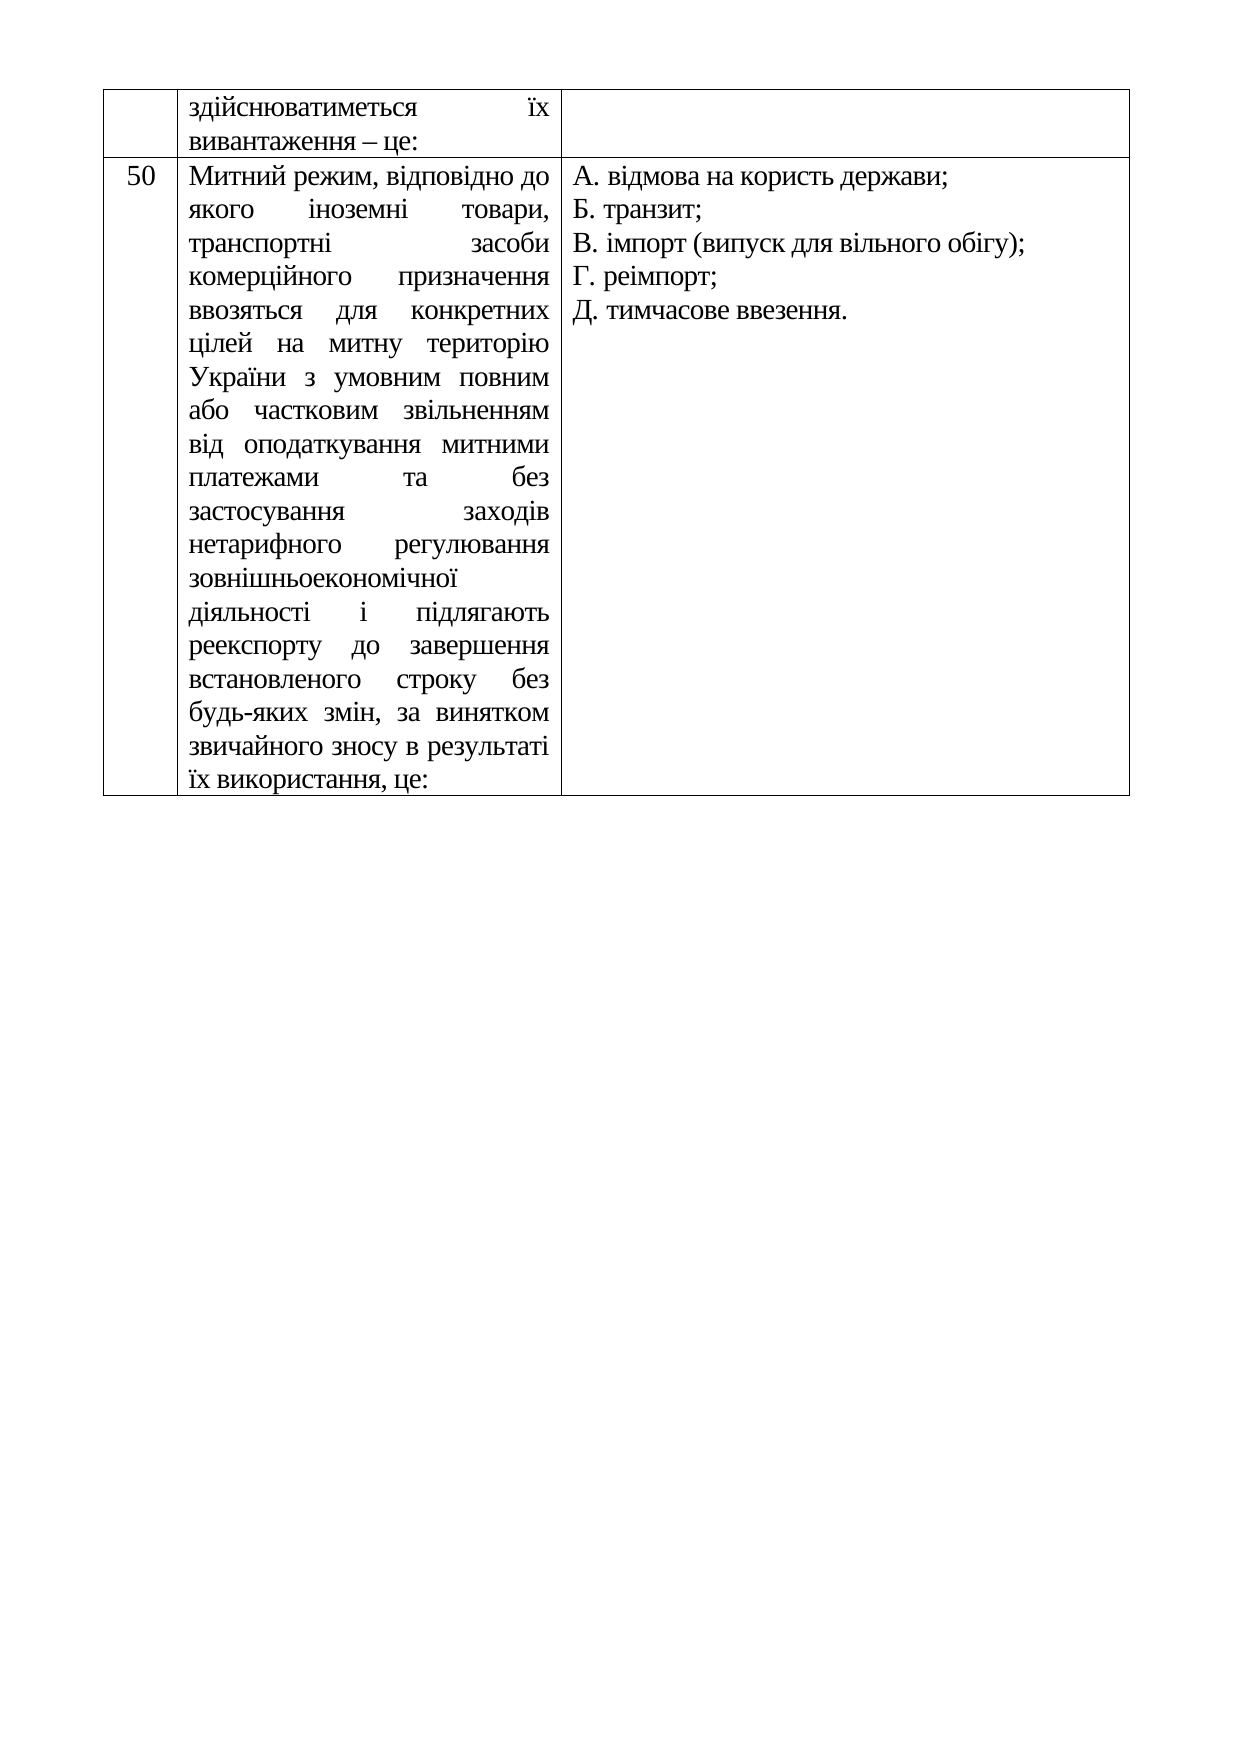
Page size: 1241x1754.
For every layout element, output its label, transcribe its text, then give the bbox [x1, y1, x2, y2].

table_cell А. відмова на користь держави; Б. транзит; В. імпорт (випуск для вільного обігу); Г. реімпорт; Д. тимчасове ввезення. [562, 158, 1129, 795]
table_cell 50 [104, 158, 177, 795]
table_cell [562, 90, 1129, 157]
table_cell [178, 90, 561, 157]
table_cell Митний режим, відповідно до якого іноземні товари, транспортні засоби комерційного призначення ввозяться для конкретних цілей на митну територію України з умовним повним або частковим звільненням від оподаткування митними платежами та без застосування заходів нетарифного регулювання зовнішньоекономічної діяльності і підлягають реекспорту до завершення встановленого строку без будь-яких змін, за винятком звичайного зносу в результаті їх використання, це: [178, 158, 561, 795]
table_cell 49 [104, 90, 177, 157]
